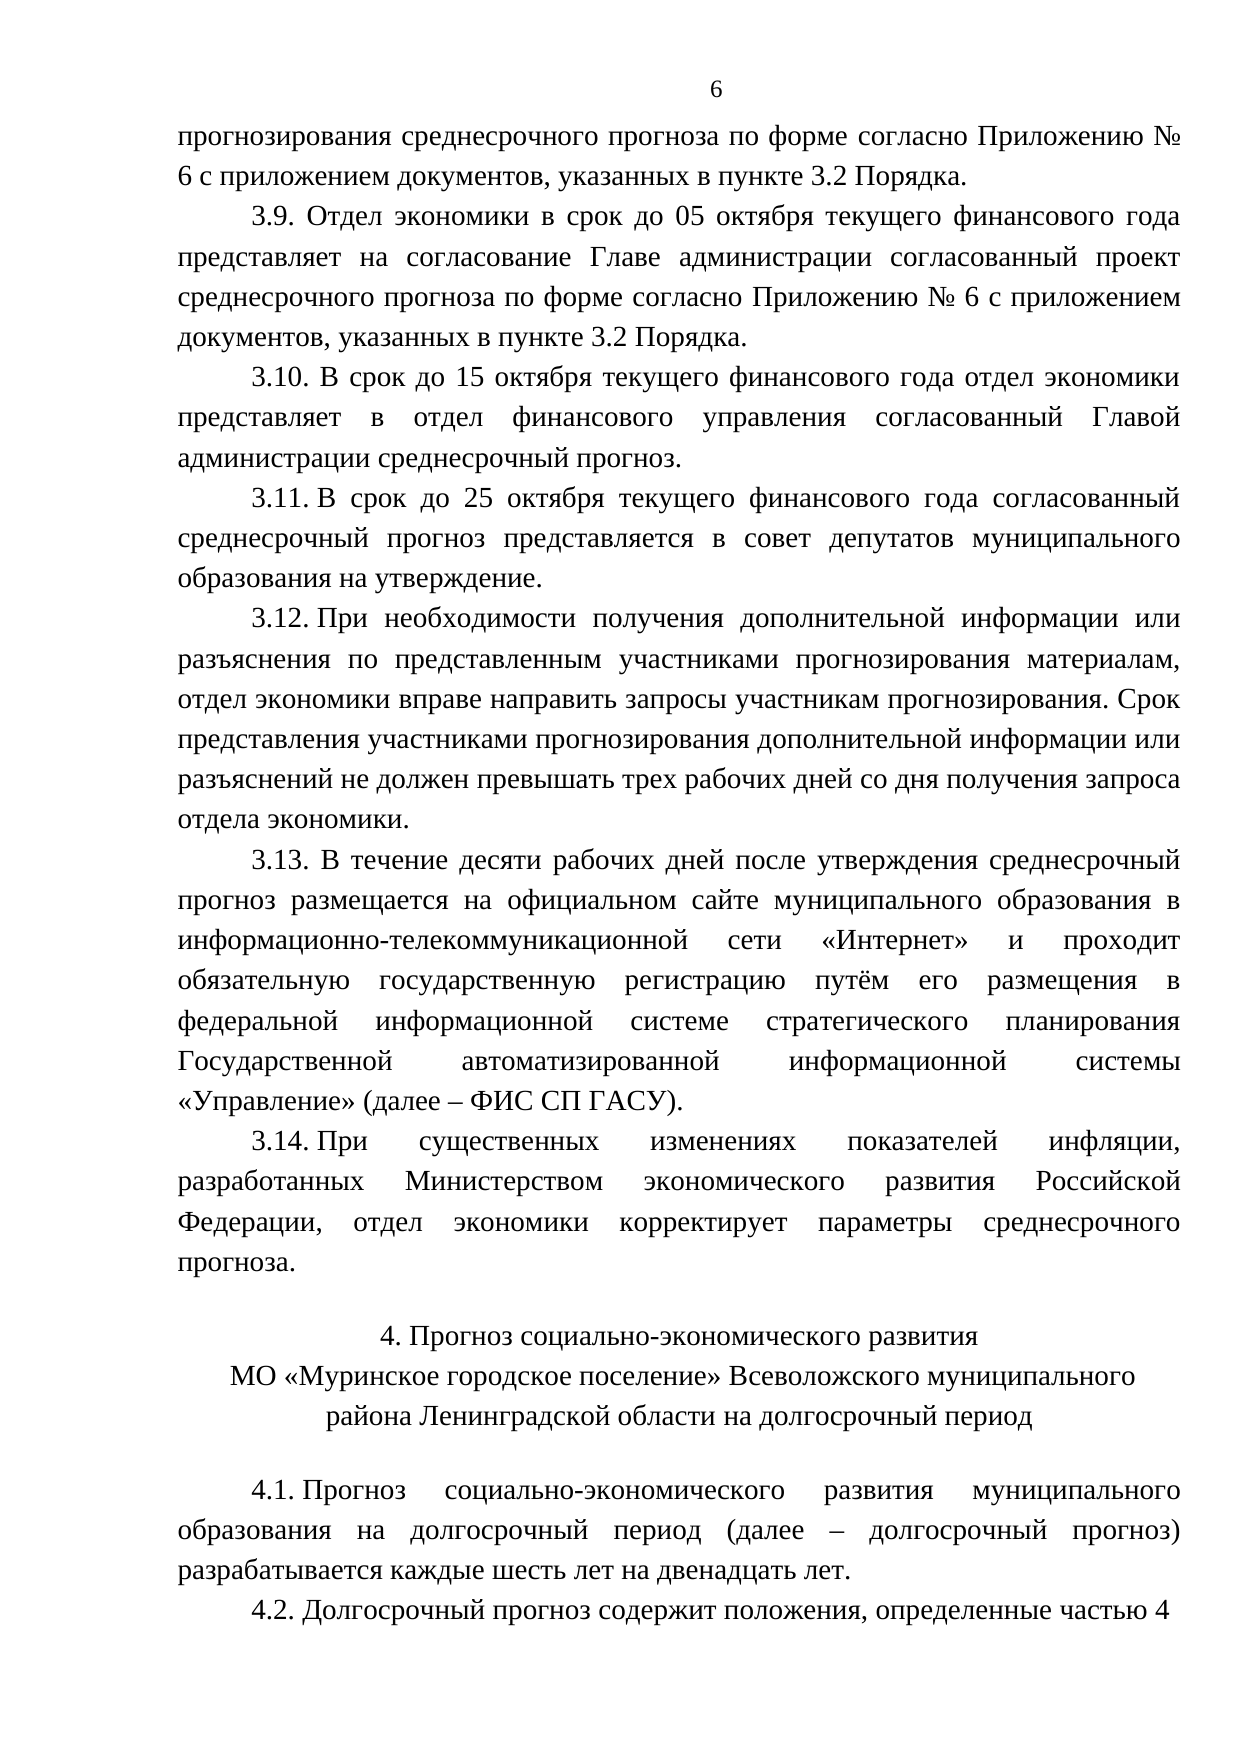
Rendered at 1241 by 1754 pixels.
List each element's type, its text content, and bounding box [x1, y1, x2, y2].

text 4. Прогноз социально-экономического развития [177, 1318, 1181, 1351]
text МО «Муринское городское поселение» Всеволожского муниципального района Ленинградской области на долгосрочный период [177, 1358, 1181, 1432]
text 3.9. Отдел экономики в срок до 05 октября текущего финансового года представляет на согласование Главе администрации согласованный проект среднесрочного прогноза по форме согласно Приложению № 6 с приложением документов, указанных в пункте 3.2 Порядка. [177, 198, 1181, 353]
text 3.11. В срок до 25 октября текущего финансового года согласованный среднесрочный прогноз представляется в совет депутатов муниципального образования на утверждение. [177, 480, 1181, 594]
text 3.12. При необходимости получения дополнительной информации или разъяснения по представленным участниками прогнозирования материалам, отдел экономики вправе направить запросы участникам прогнозирования. Срок представления участниками прогнозирования дополнительной информации или разъяснений не должен превышать трех рабочих дней со дня получения запроса отдела экономики. [177, 601, 1181, 835]
text 3.10. В срок до 15 октября текущего финансового года отдел экономики представляет в отдел финансового управления согласованный Главой администрации среднесрочный прогноз. [177, 359, 1181, 473]
text 4.1. Прогноз социально-экономического развития муниципального образования на долгосрочный период (далее – долгосрочный прогноз) разрабатывается каждые шесть лет на двенадцать лет. [177, 1472, 1181, 1586]
text 3.14. При существенных изменениях показателей инфляции, разработанных Министерством экономического развития Российской Федерации, отдел экономики корректирует параметры среднесрочного прогноза. [177, 1123, 1181, 1277]
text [177, 118, 1181, 192]
text 4.2. Долгосрочный прогноз содержит положения, определенные частью 4 [177, 1592, 1181, 1626]
text 3.13. В течение десяти рабочих дней после утверждения среднесрочный прогноз размещается на официальном сайте муниципального образования в информационно-телекоммуникационной сети «Интернет» и проходит обязательную государственную регистрацию путём его размещения в федеральной информационной системе стратегического планирования Государственной автоматизированной информационной системы «Управление» (далее – ФИС СП ГАСУ). [177, 842, 1181, 1117]
